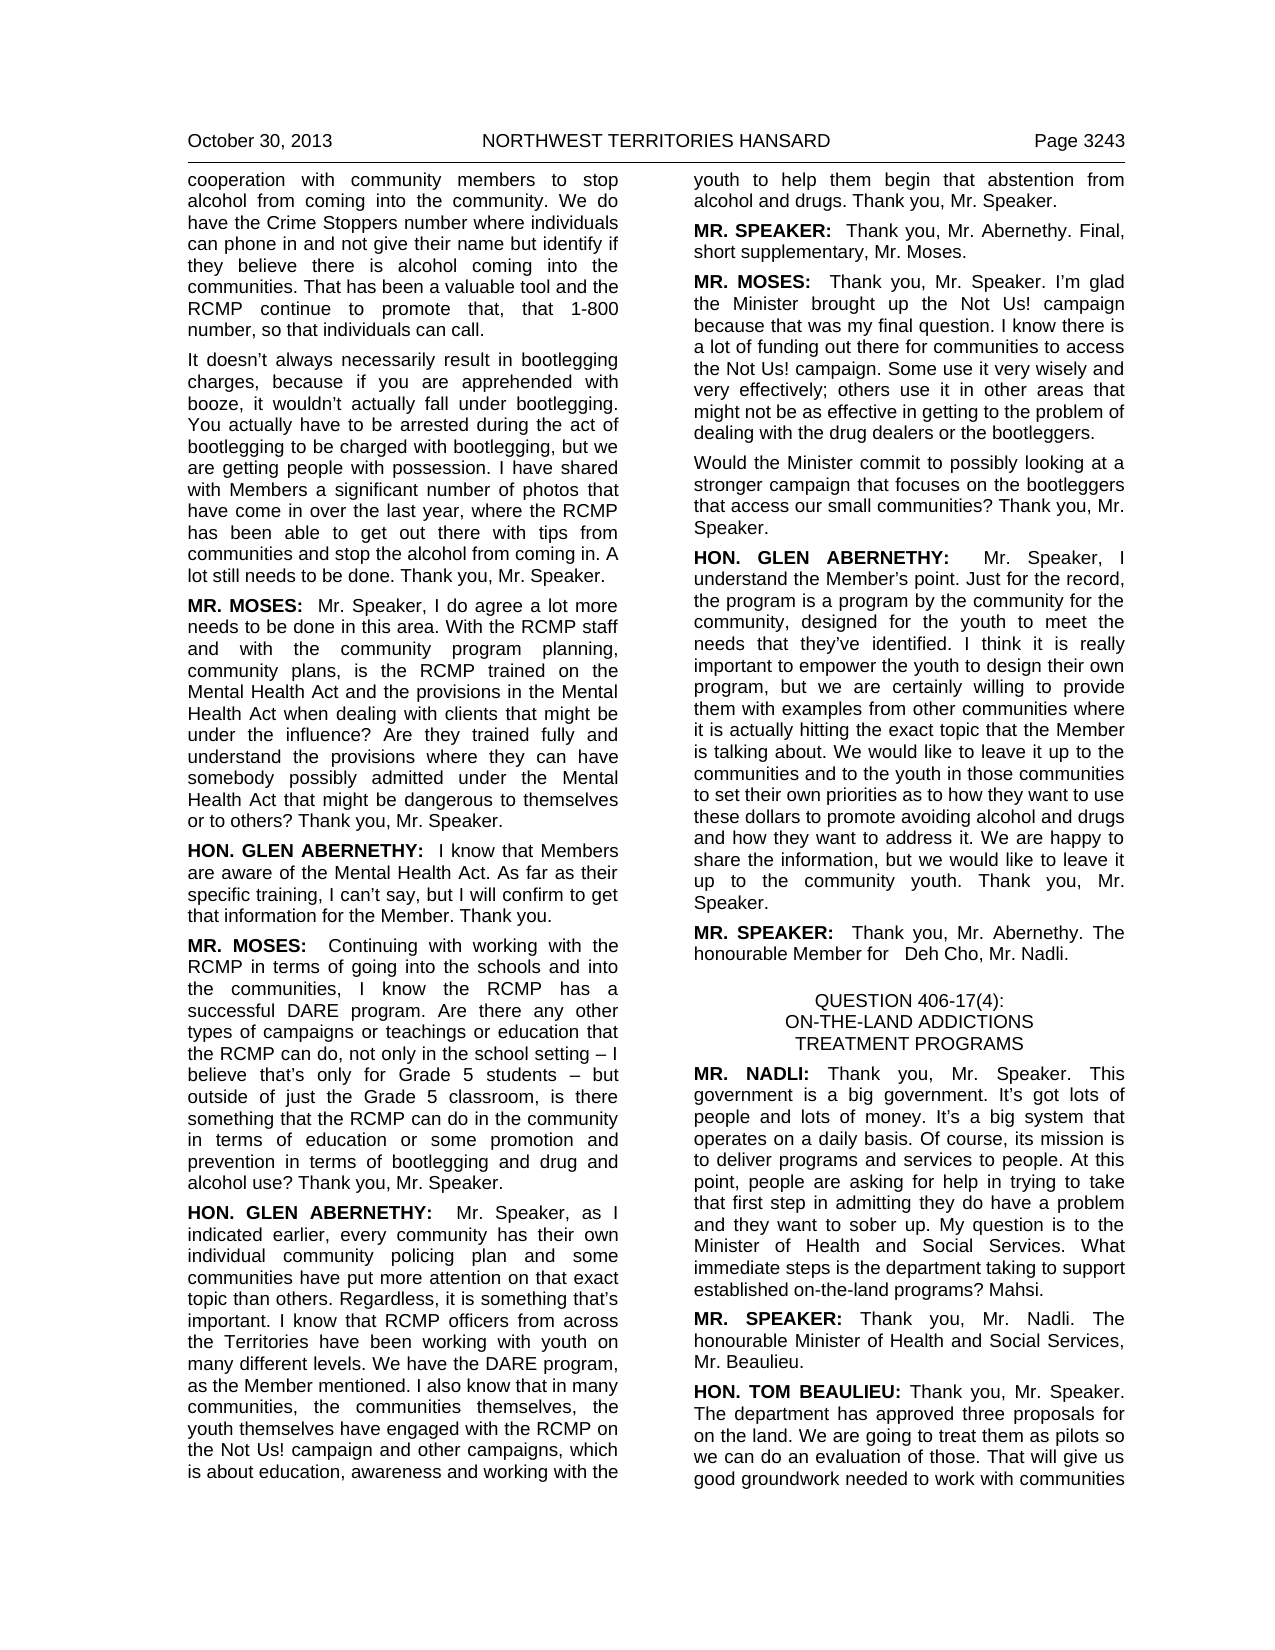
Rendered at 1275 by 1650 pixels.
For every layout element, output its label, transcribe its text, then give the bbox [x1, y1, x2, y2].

text It doesn’t always necessarily result in bootlegging charges, because if you are apprehended with booze, it wouldn’t actually fall under bootlegging. You actually have to be arrested during the act of bootlegging to be charged with bootlegging, but we are getting people with possession. I have shared with Members a significant number of photos that have come in over the last year, where the RCMP has been able to get out there with tips from communities and stop the alcohol from coming in. A lot still needs to be done. Thank you, Mr. Speaker. [187, 349, 619, 586]
text Would the Minister commit to possibly looking at a stronger campaign that focuses on the bootleggers that access our small communities? Thank you, Mr. Speaker. [694, 452, 1125, 538]
text MR. MOSES: Continuing with working with the RCMP in terms of going into the schools and into the communities, I know the RCMP has a successful DARE program. Are there any other types of campaigns or teachings or education that the RCMP can do, not only in the school setting – I believe that’s only for Grade 5 students – but outside of just the Grade 5 classroom, is there something that the RCMP can do in the community in terms of education or some promotion and prevention in terms of bootlegging and drug and alcohol use? Thank you, Mr. Speaker. [187, 935, 619, 1193]
text HON. GLEN ABERNETHY: I know that Members are aware of the Mental Health Act. As far as their specific training, I can’t say, but I will confirm to get that information for the Member. Thank you. [187, 840, 619, 926]
text MR. MOSES: Thank you, Mr. Speaker. I’m glad the Minister brought up the Not Us! campaign because that was my final question. I know there is a lot of funding out there for communities to access the Not Us! campaign. Some use it very wisely and very effectively; others use it in other areas that might not be as effective in getting to the problem of dealing with the drug dealers or the bootleggers. [694, 271, 1125, 444]
subtitle QUESTION 406-17(4): ON-THE-LAND ADDICTIONS TREATMENT PROGRAMS [694, 990, 1125, 1054]
text MR. MOSES: Mr. Speaker, I do agree a lot more needs to be done in this area. With the RCMP staff and with the community program planning, community plans, is the RCMP trained on the Mental Health Act and the provisions in the Mental Health Act when dealing with clients that might be under the influence? Are they trained fully and understand the provisions where they can have somebody possibly admitted under the Mental Health Act that might be dangerous to themselves or to others? Thank you, Mr. Speaker. [187, 595, 619, 832]
text MR. SPEAKER: Thank you, Mr. Abernethy. Final, short supplementary, Mr. Moses. [694, 220, 1125, 263]
text MR. NADLI: Thank you, Mr. Speaker. This government is a big government. It’s got lots of people and lots of money. It’s a big system that operates on a daily basis. Of course, its mission is to deliver programs and services to people. At this point, people are asking for help in trying to take that first step in admitting they do have a problem and they want to sober up. My question is to the Minister of Health and Social Services. What immediate steps is the department taking to support established on-the-land programs? Mahsi. [694, 1063, 1125, 1300]
text MR. SPEAKER: Thank you, Mr. Nadli. The honourable Minister of Health and Social Services, Mr. Beaulieu. [694, 1308, 1125, 1373]
text MR. SPEAKER: Thank you, Mr. Abernethy. The honourable Member for Deh Cho, Mr. Nadli. [694, 922, 1125, 965]
text HON. GLEN ABERNETHY: Mr. Speaker, I understand the Member’s point. Just for the record, the program is a program by the community for the community, designed for the youth to meet the needs that they’ve identified. I think it is really important to empower the youth to design their own program, but we are certainly willing to provide them with examples from other communities where it is actually hitting the exact topic that the Member is talking about. We would like to leave it up to the communities and to the youth in those communities to set their own priorities as to how they want to use these dollars to promote avoiding alcohol and drugs and how they want to address it. We are happy to share the information, but we would like to leave it up to the community youth. Thank you, Mr. Speaker. [694, 547, 1125, 913]
text HON. GLEN ABERNETHY: Mr. Speaker, as I indicated earlier, every community has their own individual community policing plan and some communities have put more attention on that exact topic than others. Regardless, it is something that’s important. I know that RCMP officers from across the Territories have been working with youth on many different levels. We have the DARE program, as the Member mentioned. I also know that in many communities, the communities themselves, the youth themselves have engaged with the RCMP on the Not Us! campaign and other campaigns, which is about education, awareness and working with the youth to help them begin that abstention from alcohol and drugs. Thank you, Mr. Speaker. [187, 1202, 619, 1482]
